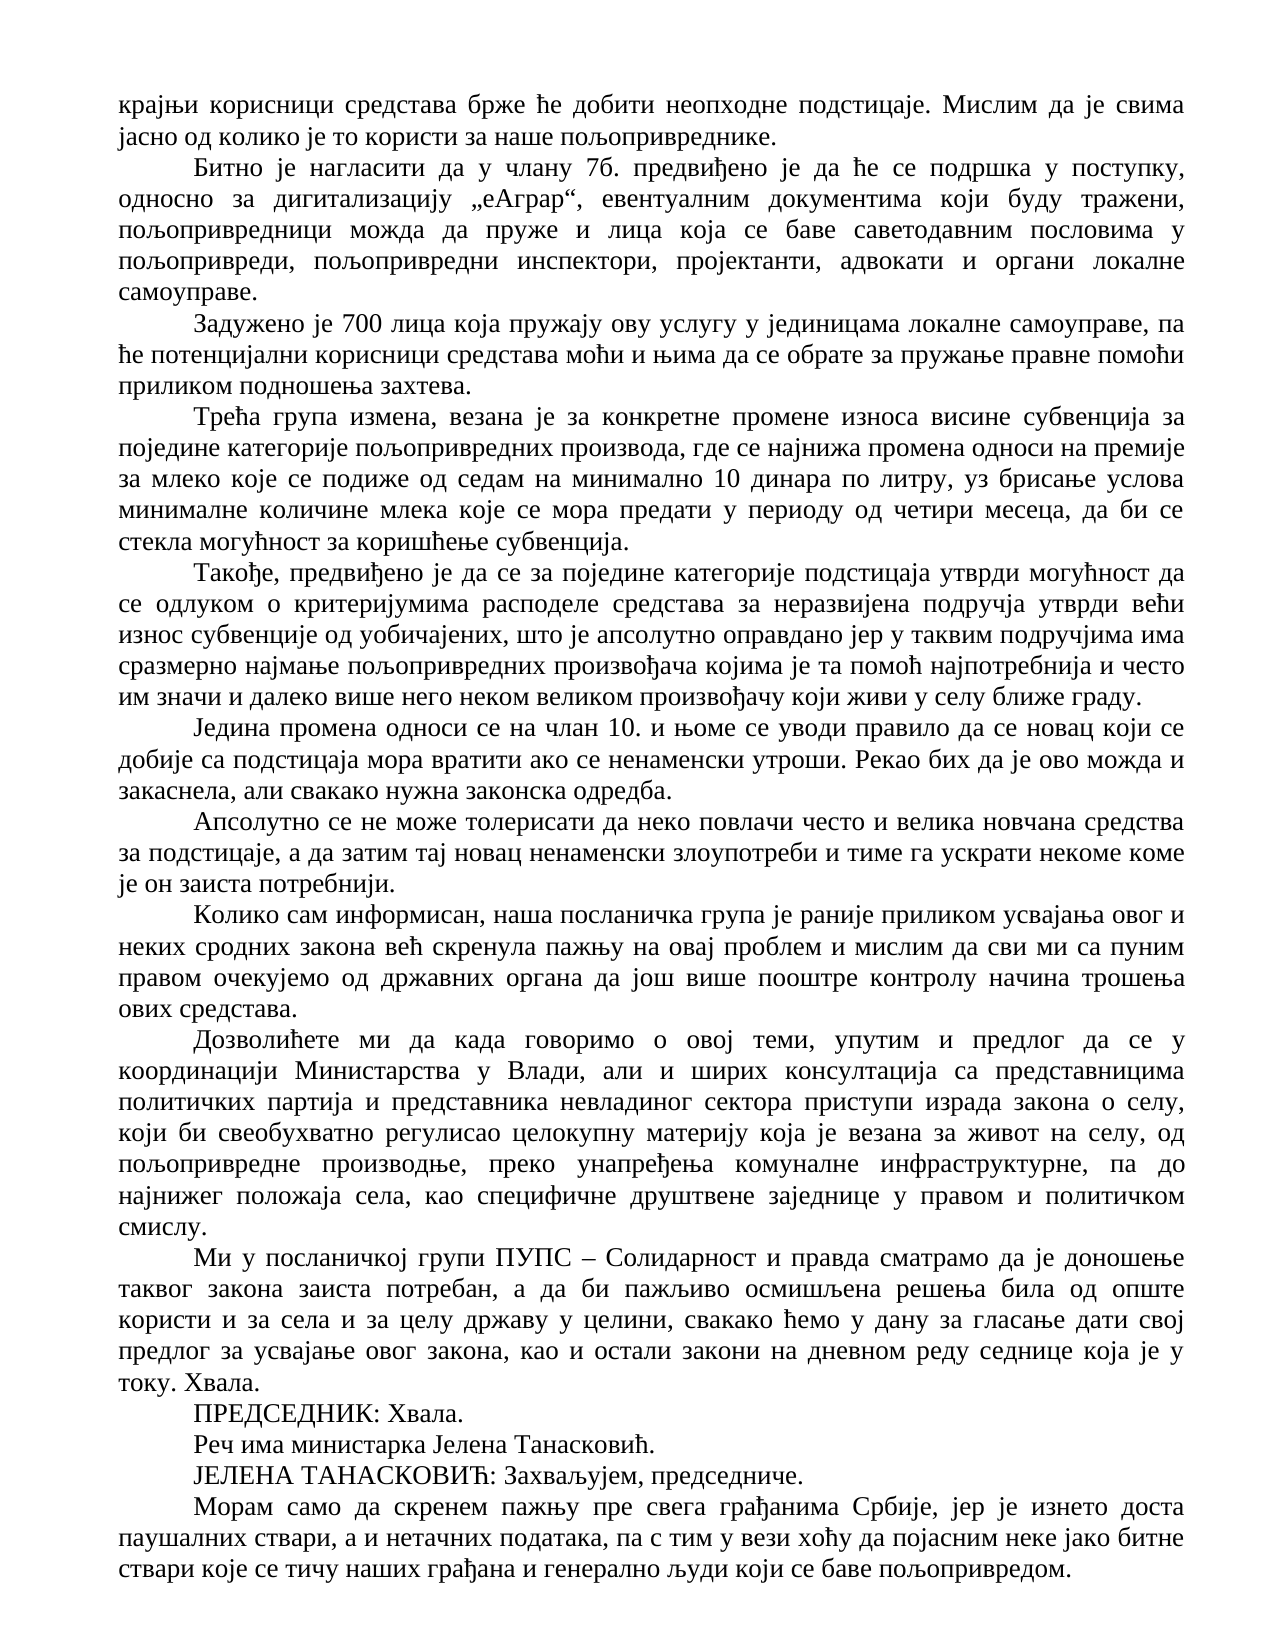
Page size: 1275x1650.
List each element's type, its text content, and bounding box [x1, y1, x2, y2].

text Дозволићете ми да када говоримо о овој теми, упутим и предлог да се у координацији Министарства у Влади, али и ширих консултација са представницима политичких партија и представника невладиног сектора приступи израда закона о селу, који би свеобухватно регулисао целокупну материју која је везана за живот на селу, од пољопривредне производње, преко унапређења комуналне инфраструктурне, па до најнижег положаја села, као специфичне друштвене заједнице у правом и политичком смислу. [118, 1023, 1186, 1241]
text Морам само да скренем пажњу пре свега грађанима Србије, јер је изнето доста паушалних ствари, а и нетачних података, па с тим у вези хоћу да појасним неке јако битне ствари које се тичу наших грађана и генерално људи који се баве пољопривредом. [118, 1490, 1186, 1584]
text Једина промена односи се на члан 10. и њоме се уводи правило да се новац који се добије са подстицаја мора вратити ако се ненаменски утроши. Рекао бих да је ово можда и закаснела, али свакако нужна законска одредба. [118, 712, 1186, 805]
text Такође, предвиђено је да се за поједине категорије подстицаја утврди могућност да се одлуком о критеријумима расподеле средстава за неразвијена подручја утврди већи износ субвенције од уобичајених, што је апсолутно оправдано јер у таквим подручјима има сразмерно најмање пољопривредних произвођача којима је та помоћ најпотребнија и често им значи и далеко више него неком великом произвођачу који живи у селу ближе граду. [118, 556, 1186, 712]
text Апсолутно се не може толерисати да неко повлачи често и велика новчана средства за подстицаје, а да затим тај новац ненаменски злоупотреби и тиме га ускрати некоме коме је он заиста потребнији. [118, 805, 1186, 898]
text Реч има министарка Јелена Танасковић. [118, 1428, 1186, 1459]
text ПРЕДСЕДНИК: Хвала. [118, 1397, 1186, 1428]
text Трећа група измена, везана је за конкретне промене износа висине субвенција за поједине категорије пољопривредних производа, где се најнижа промена односи на премије за млеко које се подиже од седам на минимално 10 динара по литру, уз брисање услова минималне количине млека које се мора предати у периоду од четири месеца, да би се стекла могућност за коришћење субвенција. [118, 400, 1186, 556]
text Колико сам информисан, наша посланичка група је раније приликом усвајања овог и неких сродних закона већ скренула пажњу на овај проблем и мислим да сви ми са пуним правом очекујемо од државних органа да још више пооштре контролу начина трошења ових средстава. [118, 898, 1186, 1023]
text Битно је нагласити да у члану 7б. предвиђено је да ће се подршка у поступку, односно за дигитализацију „еАграр“, евентуалним документима који буду тражени, пољопривредници можда да пруже и лица која се баве саветодавним пословима у пољопривреди, пољопривредни инспектори, пројектанти, адвокати и органи локалне самоуправе. [118, 151, 1186, 307]
text Ми у посланичкој групи ПУПС – Солидарност и правда сматрамо да је доношење таквог закона заиста потребан, а да би пажљиво осмишљена решења била од опште користи и за села и за целу државу у целини, свакако ћемо у дану за гласање дати свој предлог за усвајање овог закона, као и остали закони на дневном реду седнице која је у току. Хвала. [118, 1241, 1186, 1397]
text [118, 89, 1186, 151]
text Задужено је 700 лица која пружају ову услугу у јединицама локалне самоуправе, па ће потенцијални корисници средстава моћи и њима да се обрате за пружање правне помоћи приликом подношења захтева. [118, 307, 1186, 400]
text ЈЕЛЕНА ТАНАСКОВИЋ: Захваљујем, председниче. [118, 1459, 1186, 1490]
